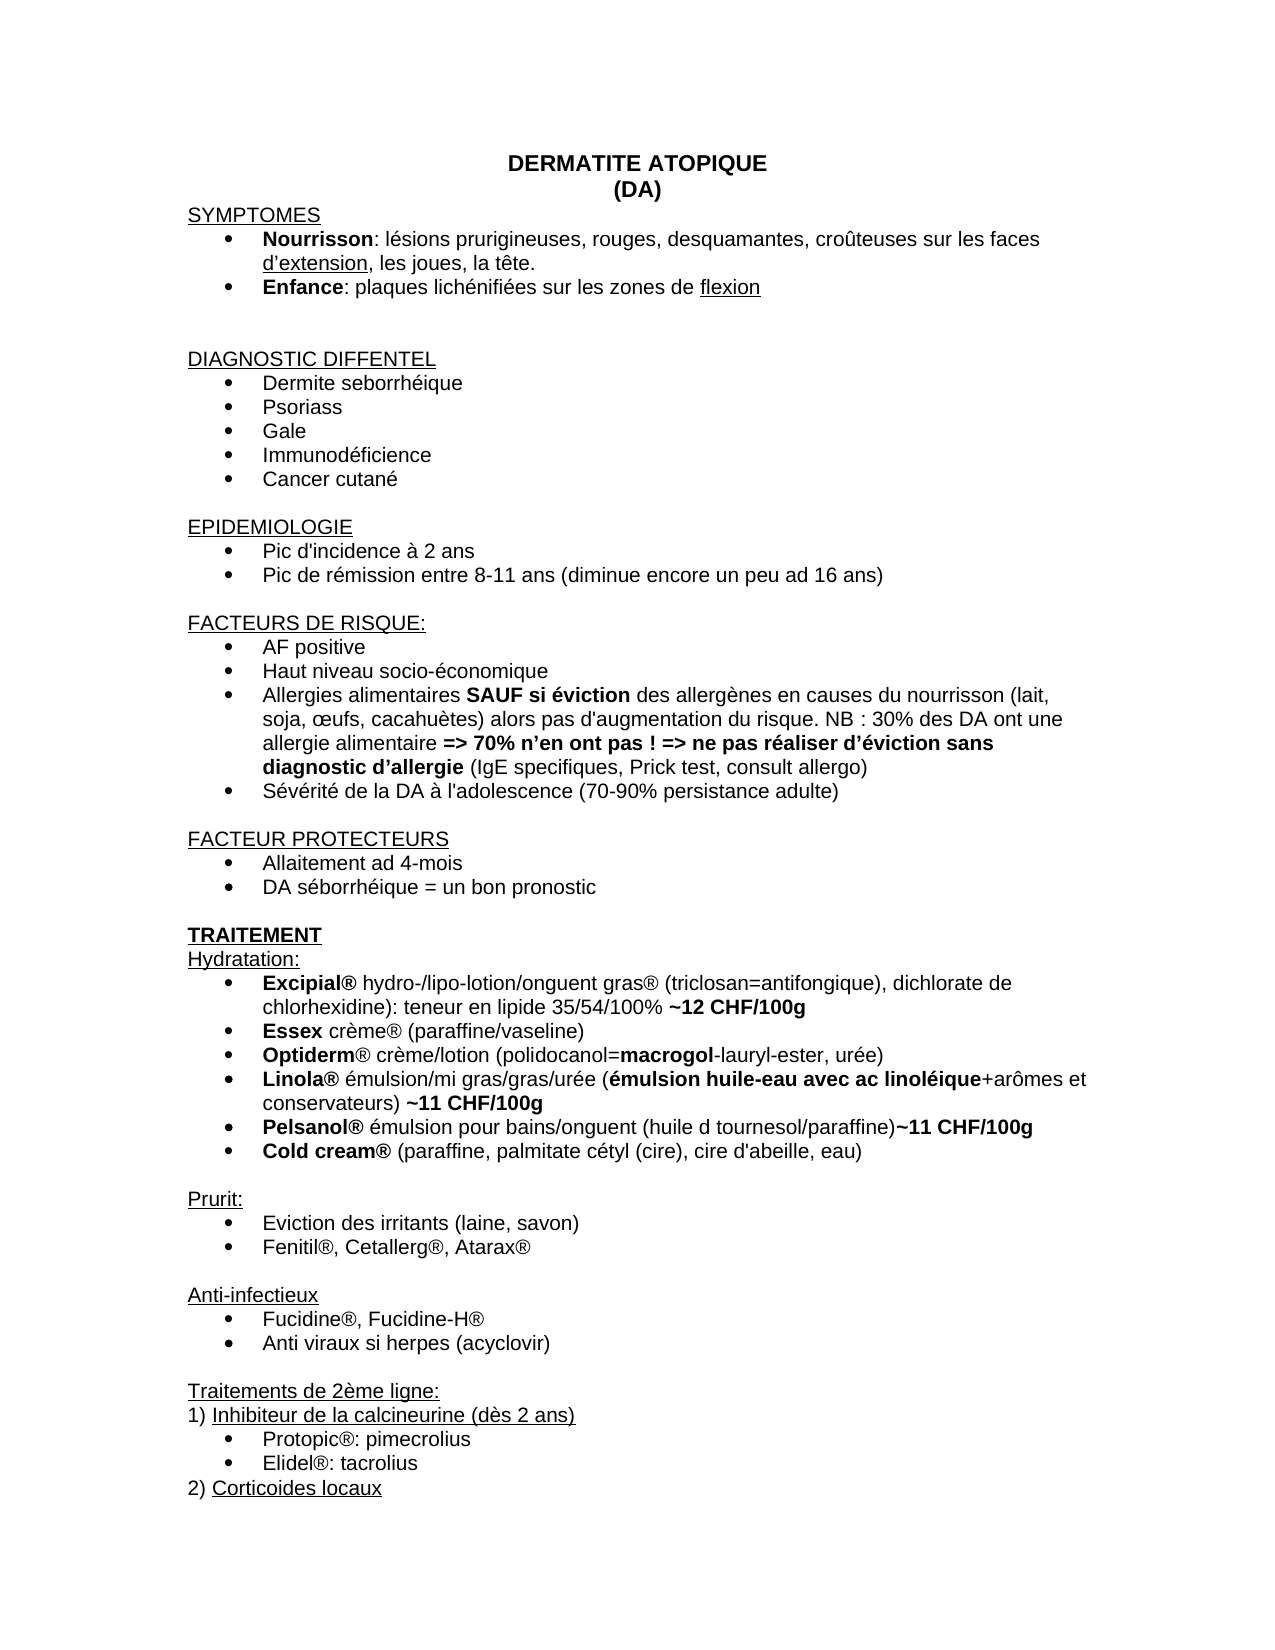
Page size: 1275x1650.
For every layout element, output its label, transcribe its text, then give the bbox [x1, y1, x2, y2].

text SYMPTOMES [187, 203, 1087, 227]
list Immunodéficience [225, 443, 1087, 467]
list Cold cream® (paraffine, palmitate cétyl (cire), cire d'abeille, eau) [225, 1139, 1087, 1163]
list Sévérité de la DA à l'adolescence (70-90% persistance adulte) [225, 779, 1087, 803]
list Linola® émulsion/mi gras/gras/urée (émulsion huile-eau avec ac linoléique+arômes et conservateurs) ~11 CHF/100g [225, 1067, 1087, 1115]
text Hydratation: [187, 947, 1087, 971]
list Excipial® hydro-/lipo-lotion/onguent gras® (triclosan=antifongique), dichlorate de chlorhexidine): teneur en lipide 35/54/100% ~12 CHF/100g [225, 971, 1087, 1019]
list Pic d'incidence à 2 ans [225, 539, 1087, 563]
list Pic de rémission entre 8-11 ans (diminue encore un peu ad 16 ans) [225, 563, 1087, 587]
list Essex crème® (paraffine/vaseline) [225, 1019, 1087, 1043]
text 2) Corticoides locaux [187, 1475, 1087, 1499]
list Pelsanol® émulsion pour bains/onguent (huile d tournesol/paraffine)~11 CHF/100g [225, 1115, 1087, 1139]
list Nourrisson: lésions prurigineuses, rouges, desquamantes, croûteuses sur les faces d’extension, les joues, la tête. [225, 227, 1087, 275]
text TRAITEMENT [187, 923, 1087, 947]
text Traitements de 2ème ligne: [187, 1379, 1087, 1403]
text 1) Inhibiteur de la calcineurine (dès 2 ans) [187, 1403, 1087, 1427]
list Elidel®: tacrolius [225, 1451, 1087, 1475]
list Dermite seborrhéique [225, 371, 1087, 395]
text Anti-infectieux [187, 1283, 1087, 1307]
list Allaitement ad 4-mois [225, 851, 1087, 875]
list Protopic®: pimecrolius [225, 1427, 1087, 1451]
text Prurit: [187, 1187, 1087, 1211]
text FACTEUR PROTECTEURS [187, 827, 1087, 851]
text DERMATITE ATOPIQUE [187, 150, 1087, 176]
list Fenitil®, Cetallerg®, Atarax® [225, 1235, 1087, 1259]
list Allergies alimentaires SAUF si éviction des allergènes en causes du nourrisson (lait, soja, œufs, cacahuètes) alors pas d'augmentation du risque. NB : 30% des DA ont une allergie alimentaire => 70% n’en ont pas ! => ne pas réaliser d’éviction sans diagnostic d’allergie (IgE specifiques, Prick test, consult allergo) [225, 683, 1087, 779]
list Cancer cutané [225, 467, 1087, 491]
list Gale [225, 419, 1087, 443]
list Enfance: plaques lichénifiées sur les zones de flexion [225, 275, 1087, 299]
list Eviction des irritants (laine, savon) [225, 1211, 1087, 1235]
list AF positive [225, 635, 1087, 659]
text FACTEURS DE RISQUE: [187, 611, 1087, 635]
list Anti viraux si herpes (acyclovir) [225, 1331, 1087, 1355]
list Optiderm® crème/lotion (polidocanol=macrogol-lauryl-ester, urée) [225, 1043, 1087, 1067]
list Haut niveau socio-économique [225, 659, 1087, 683]
text (DA) [187, 176, 1087, 203]
list Psoriass [225, 395, 1087, 419]
list DA séborrhéique = un bon pronostic [225, 875, 1087, 899]
list Fucidine®, Fucidine-H® [225, 1307, 1087, 1331]
text DIAGNOSTIC DIFFENTEL [187, 347, 1087, 371]
text EPIDEMIOLOGIE [187, 515, 1087, 539]
